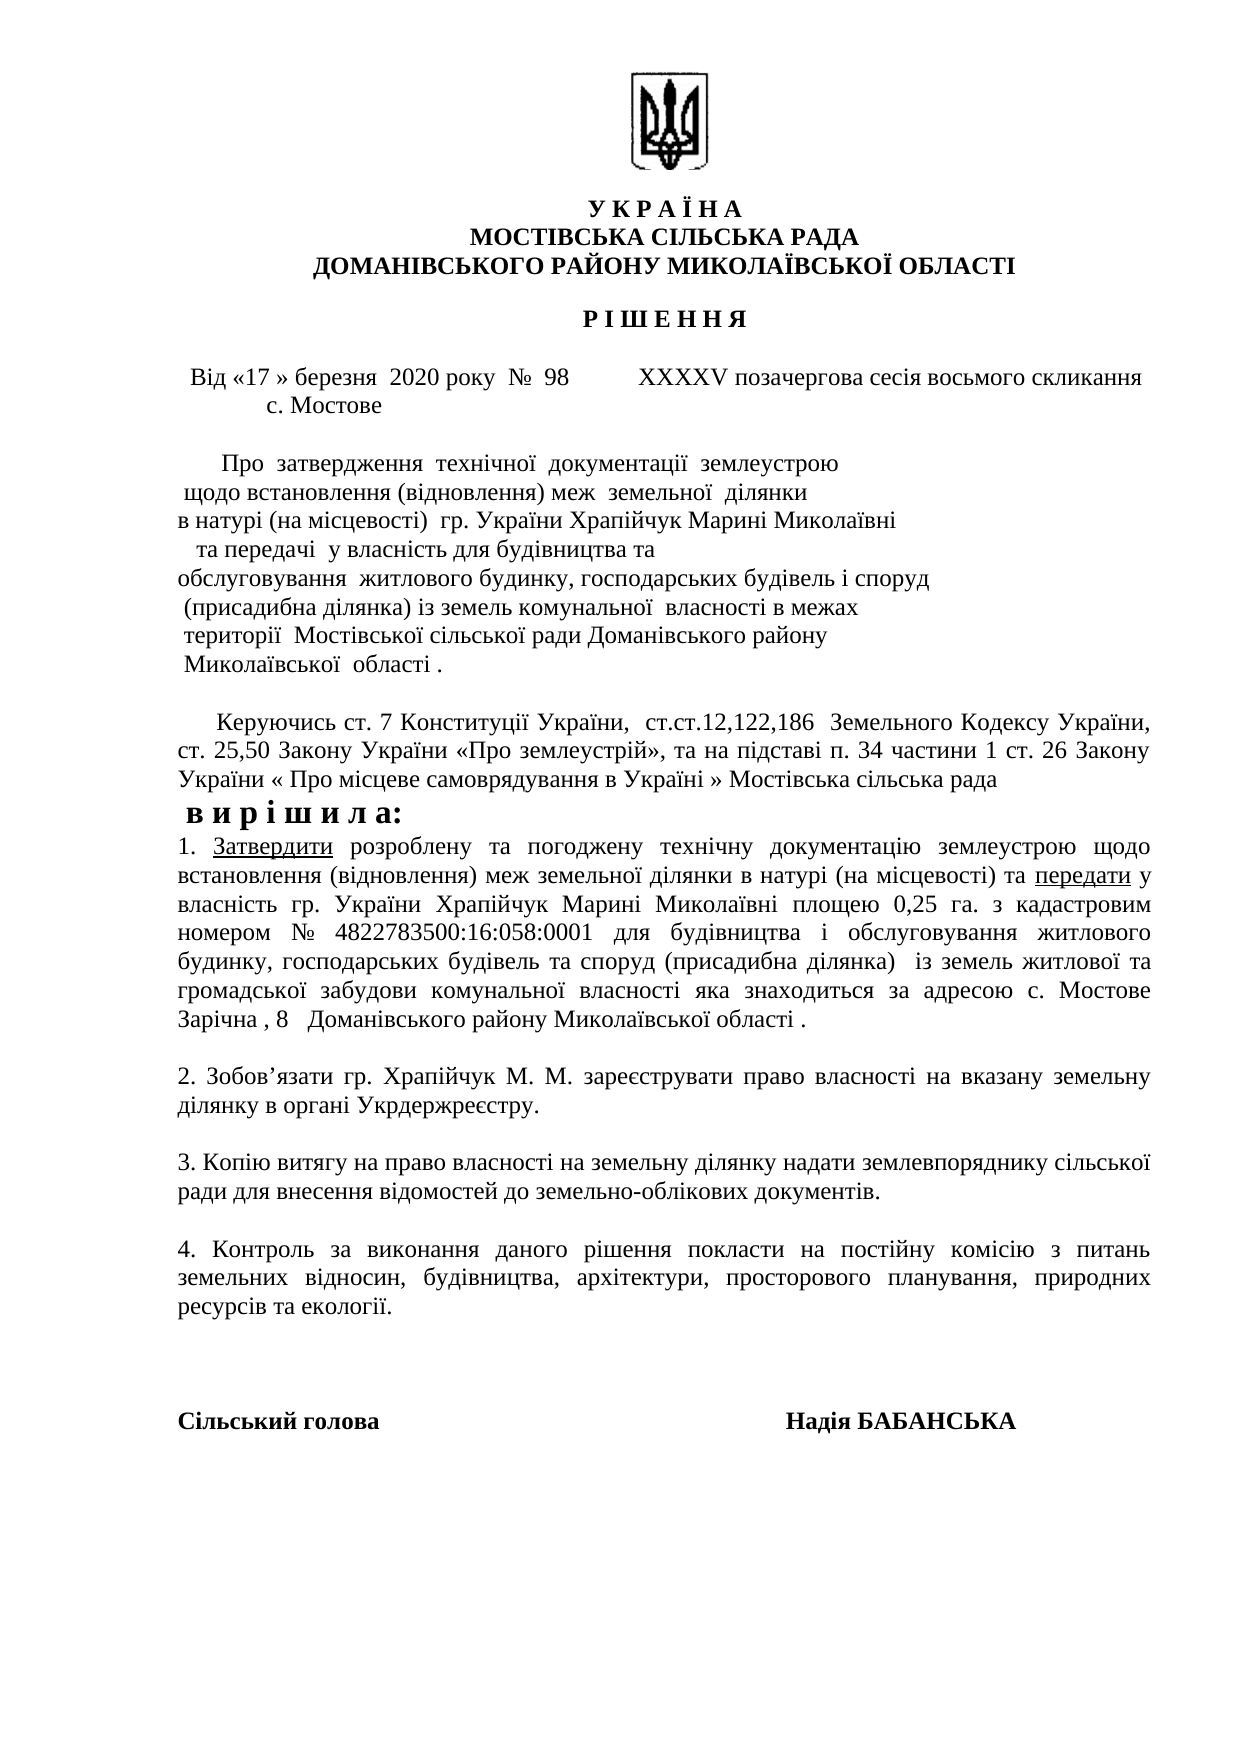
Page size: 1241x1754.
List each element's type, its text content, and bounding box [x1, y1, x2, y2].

text Миколаївської області . [177, 649, 1152, 678]
text Сільський голова Надія БАБАНСЬКА [177, 1406, 1152, 1435]
text 3. Копію витягу на право власності на земельну ділянку надати землевпоряднику сільської ради для внесення відомостей до земельно-облікових документів. [177, 1147, 1152, 1205]
text в и р і ш и л а: [177, 793, 1152, 831]
text МОСТІВСЬКА СІЛЬСЬКА РАДА [177, 222, 1152, 251]
text Про затвердження технічної документації землеустрою [177, 448, 1152, 477]
text обслуговування житлового будинку, господарських будівель і споруд [177, 563, 1152, 592]
text 1. Затвердити розроблену та погоджену технічну документацію землеустрою щодо встановлення (відновлення) меж земельної ділянки в натурі (на місцевості) та передати у власність гр. України Храпійчук Марині Миколаївні площею з кадастровим номером № 4822783500:16:058:0001 для будівництва і обслуговування житлового будинку, господарських будівель та споруд (присадибна ділянка) із земель житлової та громадської забудови комунальної власності яка знаходиться за адресою с. Мостове Зарічна , 8 Доманівського району Миколаївської області . [177, 831, 1152, 1032]
text (присадибна ділянка) із земель комунальної власності в межах [177, 592, 1152, 620]
text в натурі (на місцевості) гр. України Храпійчук Марині Миколаївні [177, 505, 1152, 534]
text Керуючись ст. 7 Конституції України, ст.ст.12,122,186 Земельного Кодексу України, ст. 25,50 Закону України «Про землеустрій», та на підставі п. 34 частини 1 ст. 26 Закону України « Про місцеве самоврядування в Україні » Мостівська сільська рада [177, 707, 1152, 793]
text Р І Ш Е Н Н Я [177, 304, 1152, 333]
text с. Мостове [266, 390, 1152, 419]
text Від «17 » березня 2020 року № 98 ХХХХV позачергова сесія восьмого скликання [177, 362, 1152, 390]
text 2. Зобов’язати гр. Храпійчук М. М. зареєструвати право власності на вказану земельну ділянку в органі Укрдержреєстру. [177, 1061, 1152, 1119]
text У К Р А Ї Н А [177, 194, 1152, 222]
text 4. Контроль за виконання даного рішення покласти на постійну комісію з питань земельних відносин, будівництва, архітектури, просторового планування, природних ресурсів та екології. [177, 1234, 1152, 1320]
text ДОМАНІВСЬКОГО РАЙОНУ МИКОЛАЇВСЬКОЇ ОБЛАСТІ [177, 251, 1152, 280]
text щодо встановлення (відновлення) меж земельної ділянки [177, 477, 1152, 505]
text та передачі у власність для будівництва та [177, 534, 1152, 563]
text території Мостівської сільської ради Доманівського району [177, 620, 1152, 649]
